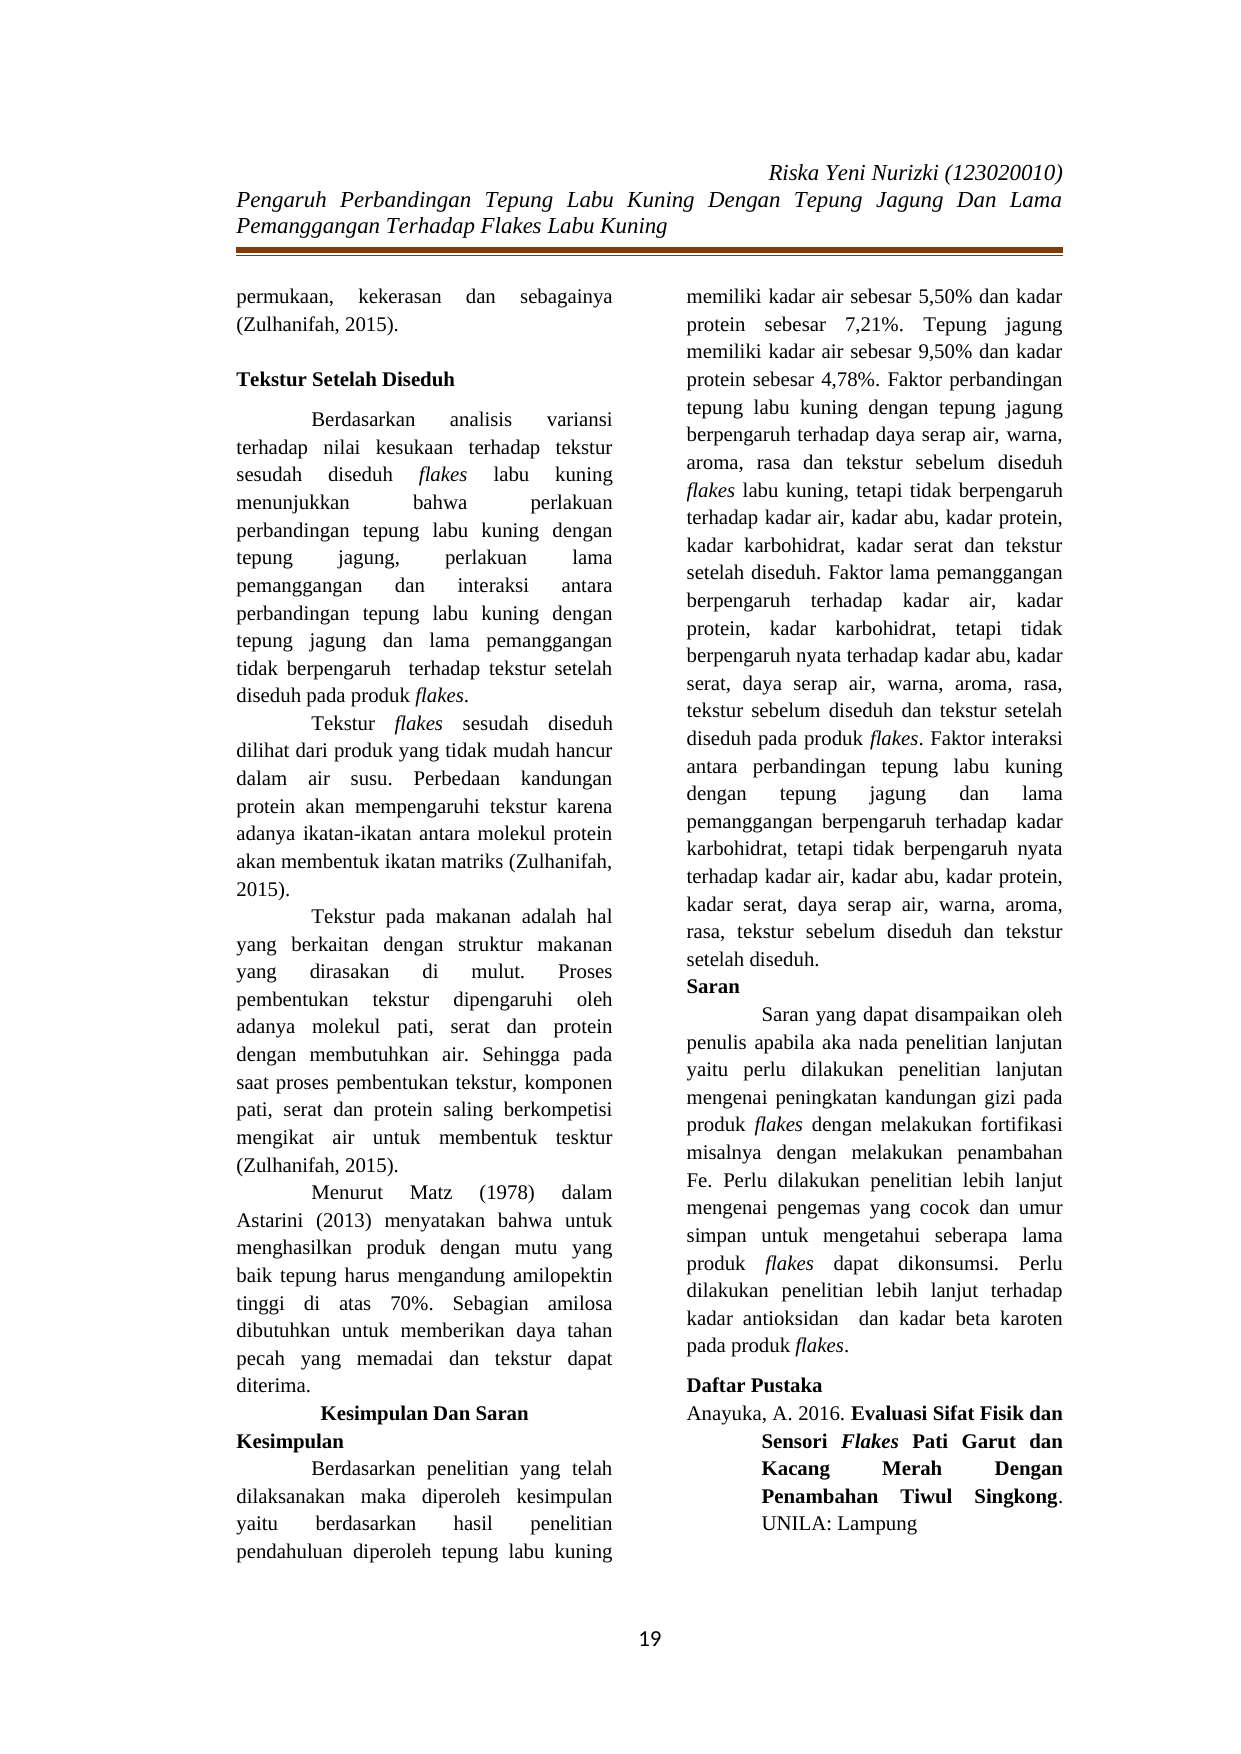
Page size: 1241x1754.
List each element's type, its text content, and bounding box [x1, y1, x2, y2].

text Tekstur pada makanan adalah hal yang berkaitan dengan struktur makanan yang dirasakan di mulut. Proses pembentukan tekstur dipengaruhi oleh adanya molekul pati, serat dan protein dengan membutuhkan air. Sehingga pada saat proses pembentukan tekstur, komponen pati, serat dan protein saling berkompetisi mengikat air untuk membentuk tesktur (Zulhanifah, 2015). [236, 904, 613, 1177]
text Saran yang dapat disampaikan oleh penulis apabila aka nada penelitian lanjutan yaitu perlu dilakukan penelitian lanjutan mengenai peningkatan kandungan gizi pada produk flakes dengan melakukan fortifikasi misalnya dengan melakukan penambahan Fe. Perlu dilakukan penelitian lebih lanjut mengenai pengemas yang cocok dan umur simpan untuk mengetahui seberapa lama produk flakes dapat dikonsumsi. Perlu dilakukan penelitian lebih lanjut terhadap kadar antioksidan dan kadar beta karoten pada produk flakes. [686, 1002, 1063, 1357]
text Tekstur Setelah Diseduh [236, 367, 613, 391]
text Daftar Pustaka [686, 1373, 1063, 1397]
text Anayuka, A. 2016. Evaluasi Sifat Fisik dan Sensori Flakes Pati Garut dan Kacang Merah Dengan Penambahan Tiwul Singkong. UNILA: Lampung [686, 1401, 1063, 1535]
text Menurut Matz (1978) dalam Astarini (2013) menyatakan bahwa untuk menghasilkan produk dengan mutu yang baik tepung harus mengandung amilopektin tinggi di atas 70%. Sebagian amilosa dibutuhkan untuk memberikan daya tahan pecah yang memadai dan tekstur dapat diterima. [236, 1180, 613, 1397]
text Saran [686, 974, 1063, 998]
text Berdasarkan analisis variansi terhadap nilai kesukaan terhadap tekstur sesudah diseduh flakes labu kuning menunjukkan bahwa perlakuan perbandingan tepung labu kuning dengan tepung jagung, perlakuan lama pemanggangan dan interaksi antara perbandingan tepung labu kuning dengan tepung jagung dan lama pemanggangan tidak berpengaruh terhadap tekstur setelah diseduh pada produk flakes. [236, 407, 613, 707]
text Kesimpulan Dan Saran [236, 1401, 613, 1425]
text Kesimpulan [236, 1428, 613, 1453]
text Berdasarkan penelitian yang telah dilaksanakan maka diperoleh kesimpulan yaitu berdasarkan hasil penelitian pendahuluan diperoleh tepung labu kuning memiliki kadar air sebesar 5,50% dan kadar protein sebesar 7,21%. Tepung jagung memiliki kadar air sebesar 9,50% dan kadar protein sebesar 4,78%. Faktor perbandingan tepung labu kuning dengan tepung jagung berpengaruh terhadap daya serap air, warna, aroma, rasa dan tekstur sebelum diseduh flakes labu kuning, tetapi tidak berpengaruh terhadap kadar air, kadar abu, kadar protein, kadar karbohidrat, kadar serat dan tekstur setelah diseduh. Faktor lama pemanggangan berpengaruh terhadap kadar air, kadar protein, kadar karbohidrat, tetapi tidak berpengaruh nyata terhadap kadar abu, kadar serat, daya serap air, warna, aroma, rasa, tekstur sebelum diseduh dan tekstur setelah diseduh pada produk flakes. Faktor interaksi antara perbandingan tepung labu kuning dengan tepung jagung dan lama pemanggangan berpengaruh terhadap kadar karbohidrat, tetapi tidak berpengaruh nyata terhadap kadar air, kadar abu, kadar protein, kadar serat, daya serap air, warna, aroma, rasa, tekstur sebelum diseduh dan tekstur setelah diseduh. [686, 284, 1063, 971]
text Tekstur flakes sesudah diseduh dilihat dari produk yang tidak mudah hancur dalam air susu. Perbedaan kandungan protein akan mempengaruhi tekstur karena adanya ikatan-ikatan antara molekul protein akan membentuk ikatan matriks (Zulhanifah, 2015). [236, 711, 613, 901]
